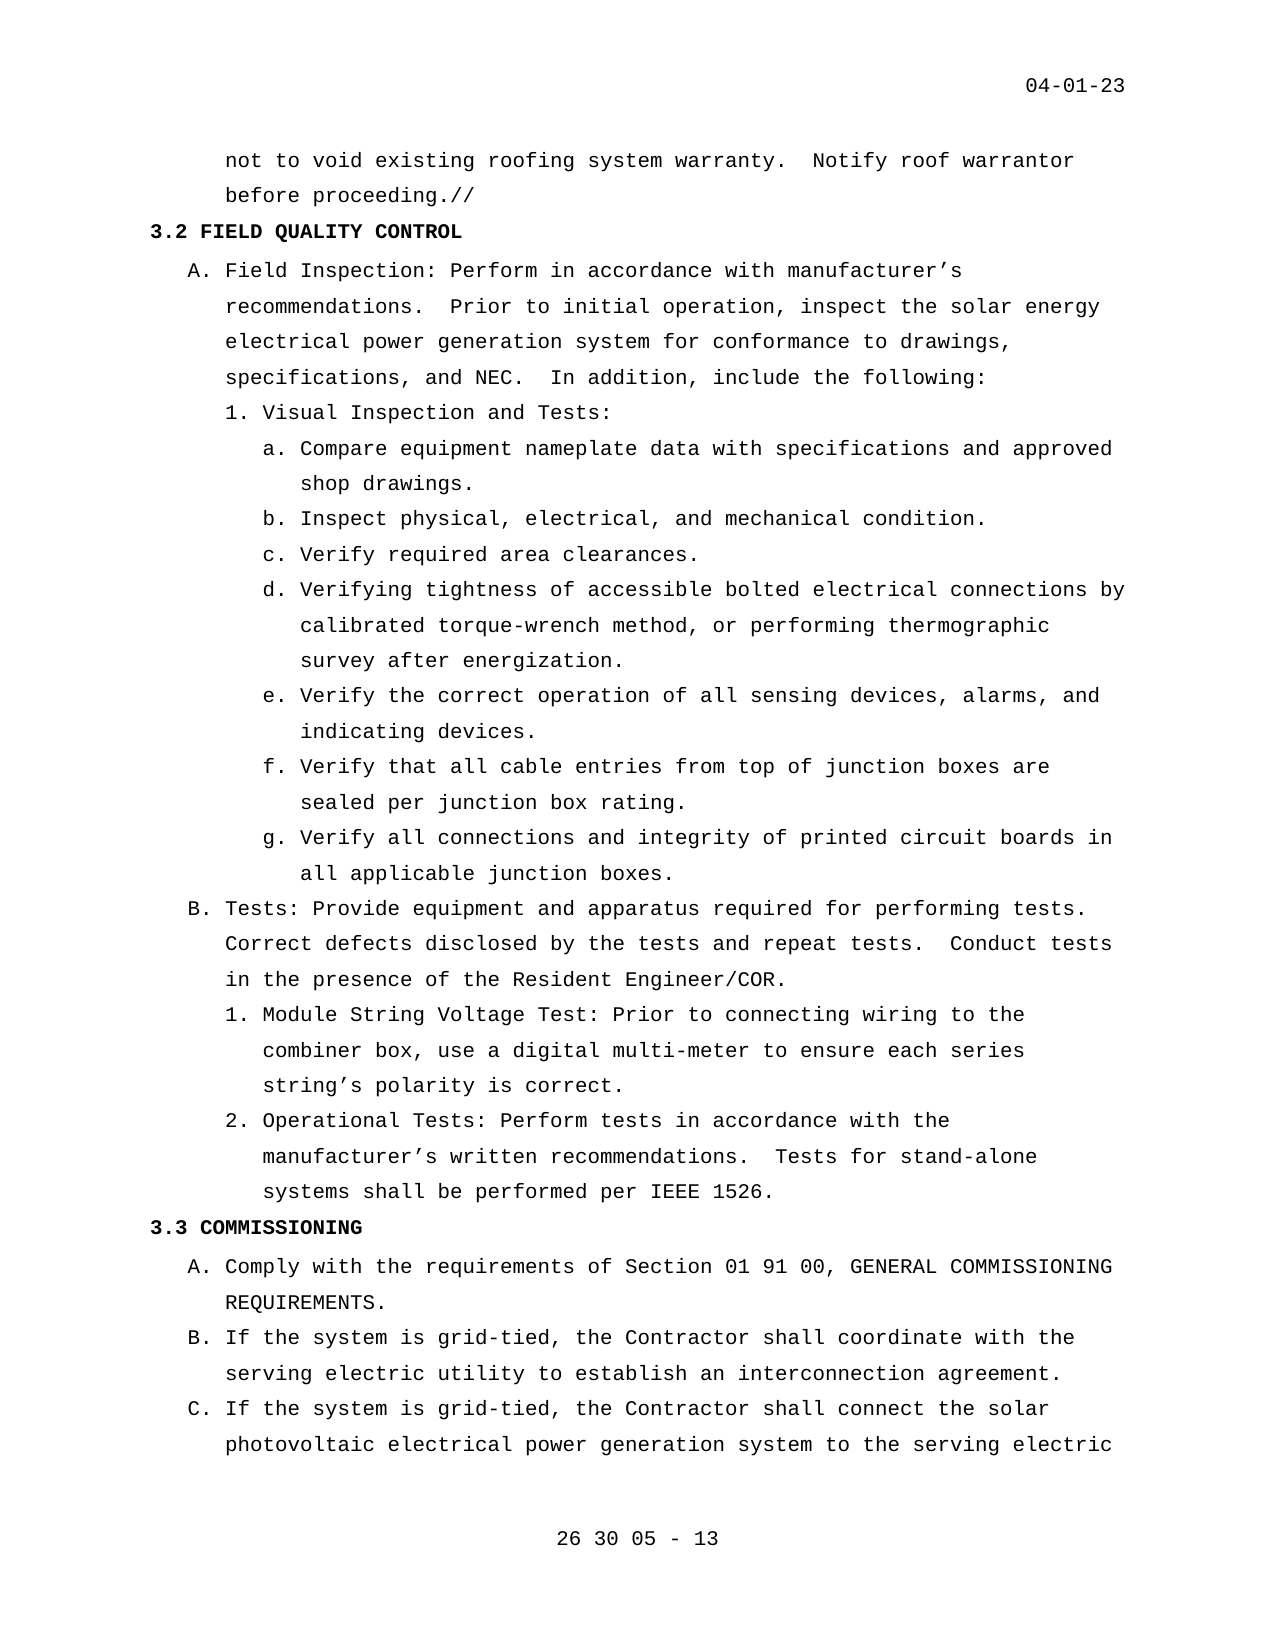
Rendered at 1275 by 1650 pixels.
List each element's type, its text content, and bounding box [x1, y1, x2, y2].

text 3.2 FIELD QUALITY CONTROL [150, 221, 1125, 244]
text 2. Operational Tests: Perform tests in accordance with the manufacturer’s written recommendations. Tests for stand-alone systems shall be performed per IEEE 1526. [225, 1111, 1125, 1205]
text 1. Visual Inspection and Tests: [225, 402, 1125, 426]
text 3.3 commissioning [150, 1217, 1125, 1240]
text 1. Module String Voltage Test: Prior to connecting wiring to the combiner box, use a digital multi-meter to ensure each series string’s polarity is correct. [225, 1004, 1125, 1099]
text A. Field Inspection: Perform in accordance with manufacturer’s recommendations. Prior to initial operation, inspect the solar energy electrical power generation system for conformance to drawings, specifications, and NEC. In addition, include the following: [187, 261, 1125, 390]
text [187, 150, 1125, 209]
text g. Verify all connections and integrity of printed circuit boards in all applicable junction boxes. [262, 827, 1125, 886]
text f. Verify that all cable entries from top of junction boxes are sealed per junction box rating. [262, 756, 1125, 815]
text A. Comply with the requirements of Section 01 91 00, GENERAL COMMISSIONING REQUIREMENTS. [187, 1256, 1125, 1316]
text B. Tests: Provide equipment and apparatus required for performing tests. Correct defects disclosed by the tests and repeat tests. Conduct tests in the presence of the Resident Engineer/COR. [187, 898, 1125, 992]
text a. Compare equipment nameplate data with specifications and approved shop drawings. [262, 438, 1125, 497]
text c. Verify required area clearances. [262, 544, 1125, 567]
text d. Verifying tightness of accessible bolted electrical connections by calibrated torque-wrench method, or performing thermographic survey after energization. [262, 579, 1125, 674]
text e. Verify the correct operation of all sensing devices, alarms, and indicating devices. [262, 686, 1125, 744]
text B. If the system is grid-tied, the Contractor shall coordinate with the serving electric utility to establish an interconnection agreement. [187, 1327, 1125, 1386]
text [187, 1398, 1125, 1457]
text b. Inspect physical, electrical, and mechanical condition. [262, 508, 1125, 532]
